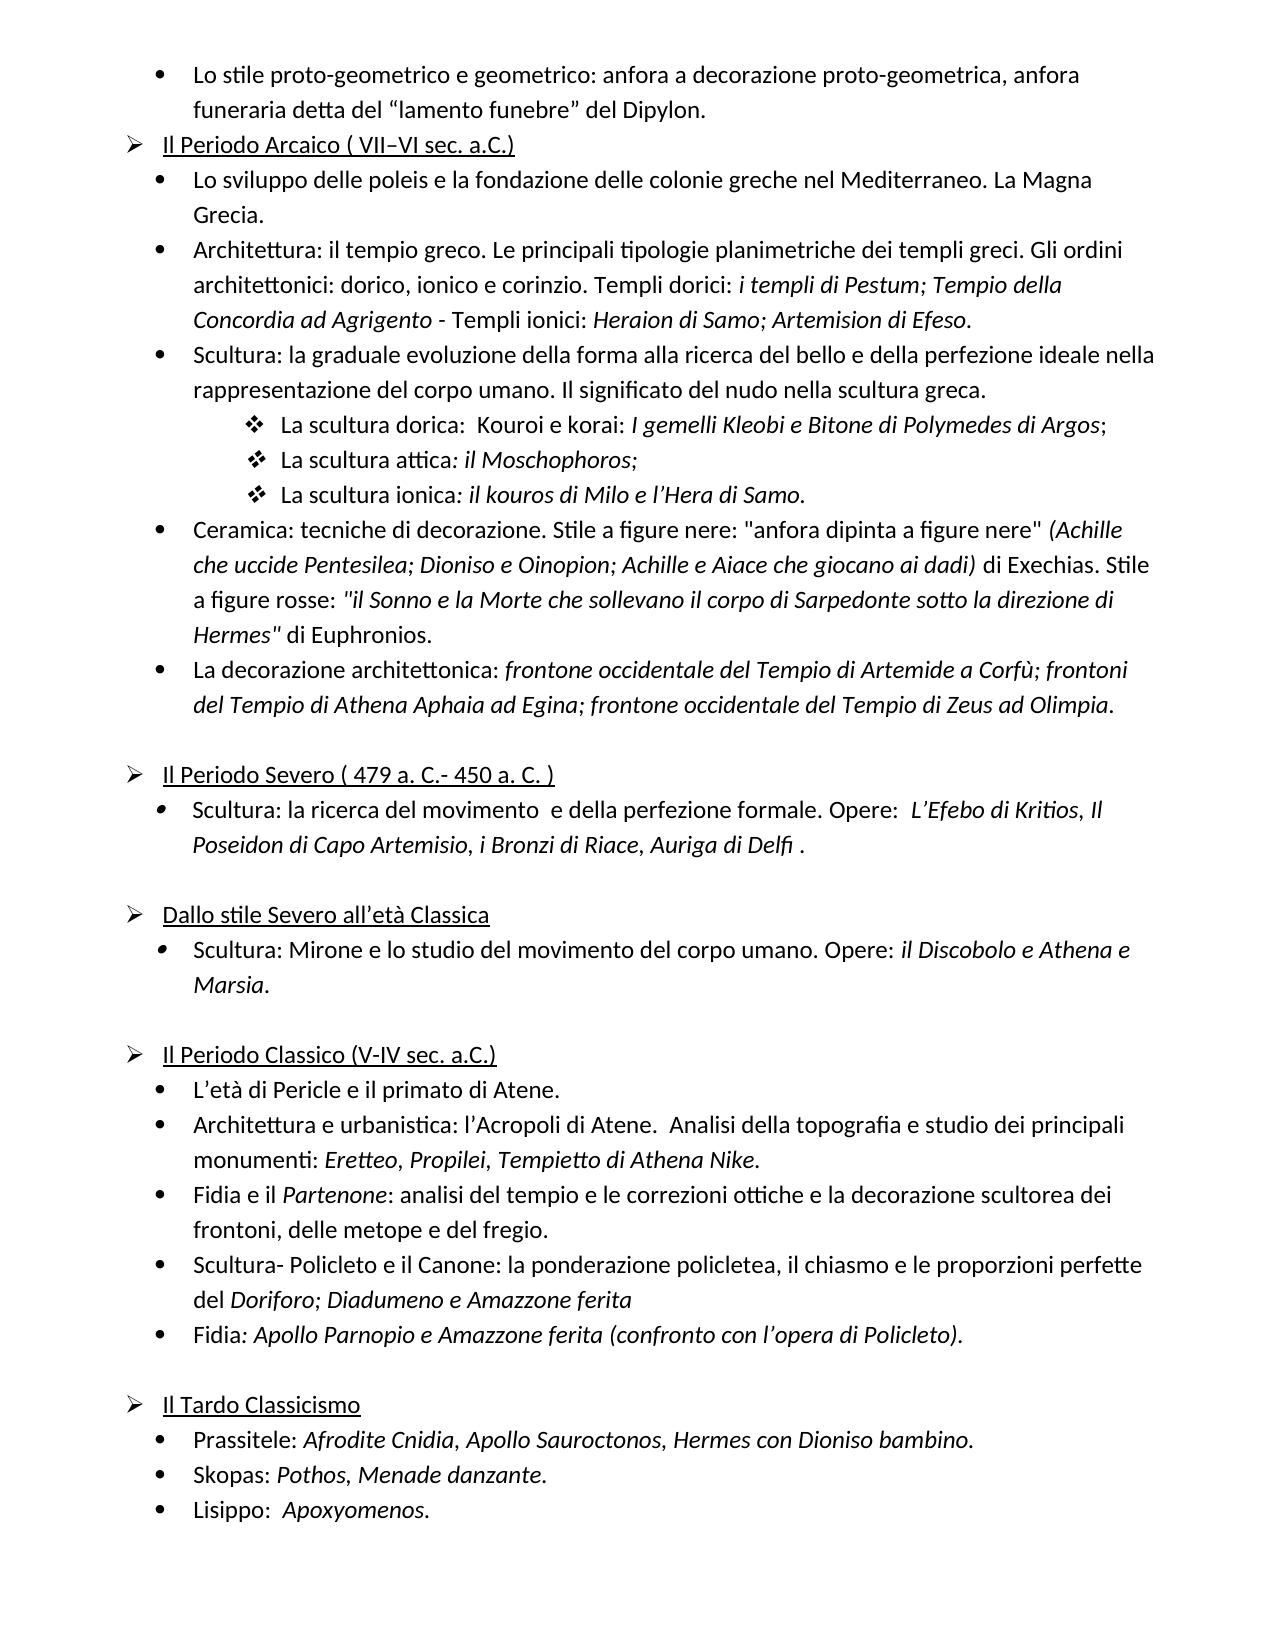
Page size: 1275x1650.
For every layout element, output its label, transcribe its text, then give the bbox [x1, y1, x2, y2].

list Dallo stile Severo all’età Classica [125, 899, 1157, 930]
list Il Tardo Classicismo [125, 1389, 1157, 1420]
list Il Periodo Severo ( 479 a. C.- 450 a. C. ) [125, 759, 1157, 790]
list Scultura: la graduale evoluzione della forma alla ricerca del bello e della perfezione ideale nella rappresentazione del corpo umano. Il significato del nudo nella scultura greca. [156, 339, 1157, 405]
list Architettura e urbanistica: l’Acropoli di Atene. Analisi della topografia e studio dei principali monumenti: Eretteo, Propilei, Tempietto di Athena Nike. [156, 1109, 1157, 1175]
list Lo sviluppo delle poleis e la fondazione delle colonie greche nel Mediterraneo. La Magna Grecia. [156, 164, 1157, 230]
list La scultura ionica: il kouros di Milo e l’Hera di Samo. [243, 479, 1157, 510]
list Fidia e il Partenone: analisi del tempio e le correzioni ottiche e la decorazione scultorea dei frontoni, delle metope e del fregio. [156, 1179, 1157, 1245]
list Scultura: la ricerca del movimento e della perfezione formale. Opere: L’Efebo di Kritios, Il Poseidon di Capo Artemisio, i Bronzi di Riace, Auriga di Delfi . [154, 794, 1157, 860]
list Architettura: il tempio greco. Le principali tipologie planimetriche dei templi greci. Gli ordini architettonici: dorico, ionico e corinzio. Templi dorici: i templi di Pestum; Tempio della Concordia ad Agrigento - Templi ionici: Heraion di Samo; Artemision di Efeso. [156, 234, 1157, 335]
list Fidia: Apollo Parnopio e Amazzone ferita (confronto con l’opera di Policleto). [156, 1319, 1157, 1350]
list Il Periodo Arcaico ( VII–VI sec. a.C.) [125, 129, 1157, 160]
list Ceramica: tecniche di decorazione. Stile a figure nere: "anfora dipinta a figure nere" (Achille che uccide Pentesilea; Dioniso e Oinopion; Achille e Aiace che giocano ai dadi) di Exechias. Stile a figure rosse: "il Sonno e la Morte che sollevano il corpo di Sarpedonte sotto la direzione di Hermes" di Euphronios. [156, 514, 1157, 650]
list La scultura dorica: Kouroi e korai: I gemelli Kleobi e Bitone di Polymedes di Argos; [243, 409, 1157, 440]
list Scultura- Policleto e il Canone: la ponderazione policletea, il chiasmo e le proporzioni perfette del Doriforo; Diadumeno e Amazzone ferita [156, 1249, 1157, 1315]
list Prassitele: Afrodite Cnidia, Apollo Sauroctonos, Hermes con Dioniso bambino. [156, 1424, 1157, 1455]
list Lisippo: Apoxyomenos. [156, 1494, 1157, 1525]
list Lo stile proto-geometrico e geometrico: anfora a decorazione proto-geometrica, anfora funeraria detta del “lamento funebre” del Dipylon. [156, 59, 1157, 125]
list Scultura: Mirone e lo studio del movimento del corpo umano. Opere: il Discobolo e Athena e Marsia. [156, 934, 1157, 1000]
list L’età di Pericle e il primato di Atene. [156, 1074, 1157, 1105]
list La decorazione architettonica: frontone occidentale del Tempio di Artemide a Corfù; frontoni del Tempio di Athena Aphaia ad Egina; frontone occidentale del Tempio di Zeus ad Olimpia. [156, 654, 1157, 720]
list La scultura attica: il Moschophoros; [243, 444, 1157, 475]
list Skopas: Pothos, Menade danzante. [156, 1459, 1157, 1490]
list Il Periodo Classico (V-IV sec. a.C.) [125, 1039, 1157, 1070]
